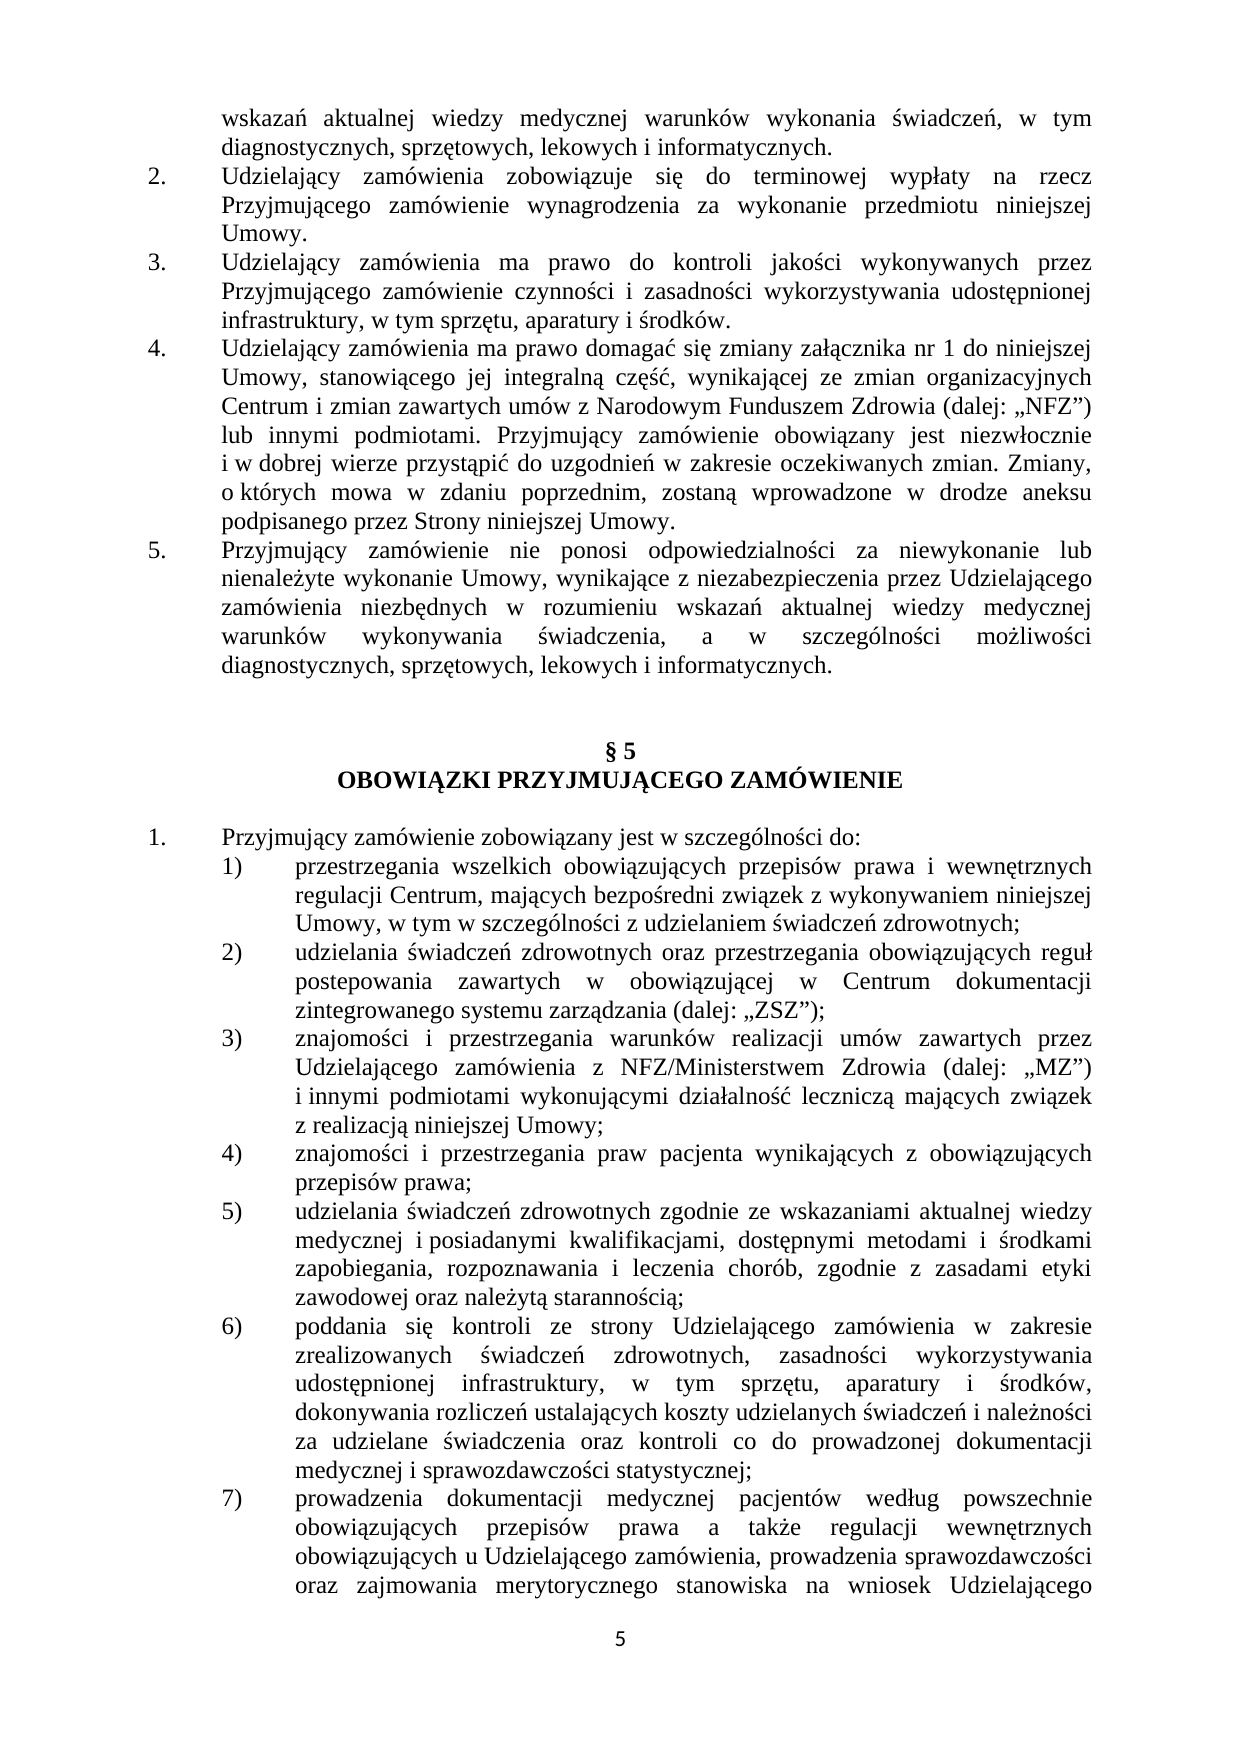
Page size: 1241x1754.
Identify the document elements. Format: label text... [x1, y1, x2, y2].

text 2. Udzielający zamówienia zobowiązuje się do terminowej wypłaty na rzecz Przyjmującego zamówienie wynagrodzenia za wykonanie przedmiotu niniejszej Umowy. [148, 161, 1093, 247]
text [221, 1483, 1093, 1598]
text 4. Udzielający zamówienia ma prawo domagać się zmiany załącznika nr 1 do niniejszej Umowy, stanowiącego jej integralną część, wynikającej ze zmian organizacyjnych Centrum i zmian zawartych umów z Narodowym Funduszem Zdrowia (dalej: „NFZ”) lub innymi podmiotami. Przyjmujący zamówienie obowiązany jest niezwłocznie i w dobrej wierze przystąpić do uzgodnień w zakresie oczekiwanych zmian. Zmiany, o których mowa w zdaniu poprzednim, zostaną wprowadzone w drodze aneksu podpisanego przez Strony niniejszej Umowy. [148, 333, 1093, 535]
text 1) przestrzegania wszelkich obowiązujących przepisów prawa i wewnętrznych regulacji Centrum, mających bezpośredni związek z wykonywaniem niniejszej Umowy, w tym w szczególności z udzielaniem świadczeń zdrowotnych; [221, 851, 1093, 937]
text 3) znajomości i przestrzegania warunków realizacji umów zawartych przez Udzielającego zamówienia z NFZ/Ministerstwem Zdrowia (dalej: „MZ”) i innymi podmiotami wykonującymi działalność leczniczą mających związek z realizacją niniejszej Umowy; [221, 1023, 1093, 1138]
text 5) udzielania świadczeń zdrowotnych zgodnie ze wskazaniami aktualnej wiedzy medycznej i posiadanymi kwalifikacjami, dostępnymi metodami i środkami zapobiegania, rozpoznawania i leczenia chorób, zgodnie z zasadami etyki zawodowej oraz należytą starannością; [221, 1196, 1093, 1311]
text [148, 103, 1093, 161]
text 5. Przyjmujący zamówienie nie ponosi odpowiedzialności za niewykonanie lub nienależyte wykonanie Umowy, wynikające z niezabezpieczenia przez Udzielającego zamówienia niezbędnych w rozumieniu wskazań aktualnej wiedzy medycznej warunków wykonywania świadczenia, a w szczególności możliwości diagnostycznych, sprzętowych, lekowych i informatycznych. [148, 535, 1093, 678]
text 2) udzielania świadczeń zdrowotnych oraz przestrzegania obowiązujących reguł postepowania zawartych w obowiązującej w Centrum dokumentacji zintegrowanego systemu zarządzania (dalej: „ZSZ”); [221, 937, 1093, 1023]
text 3. Udzielający zamówienia ma prawo do kontroli jakości wykonywanych przez Przyjmującego zamówienie czynności i zasadności wykorzystywania udostępnionej infrastruktury, w tym sprzętu, aparatury i środków. [148, 247, 1093, 333]
text § 5 [148, 736, 1093, 765]
text 4) znajomości i przestrzegania praw pacjenta wynikających z obowiązujących przepisów prawa; [221, 1138, 1093, 1196]
text OBOWIĄZKI PRZYJMUJĄCEGO ZAMÓWIENIE [148, 765, 1093, 793]
text 1. Przyjmujący zamówienie zobowiązany jest w szczególności do: [148, 822, 1093, 851]
text 6) poddania się kontroli ze strony Udzielającego zamówienia w zakresie zrealizowanych świadczeń zdrowotnych, zasadności wykorzystywania udostępnionej infrastruktury, w tym sprzętu, aparatury i środków, dokonywania rozliczeń ustalających koszty udzielanych świadczeń i należności za udzielane świadczenia oraz kontroli co do prowadzonej dokumentacji medycznej i sprawozdawczości statystycznej; [221, 1311, 1093, 1483]
